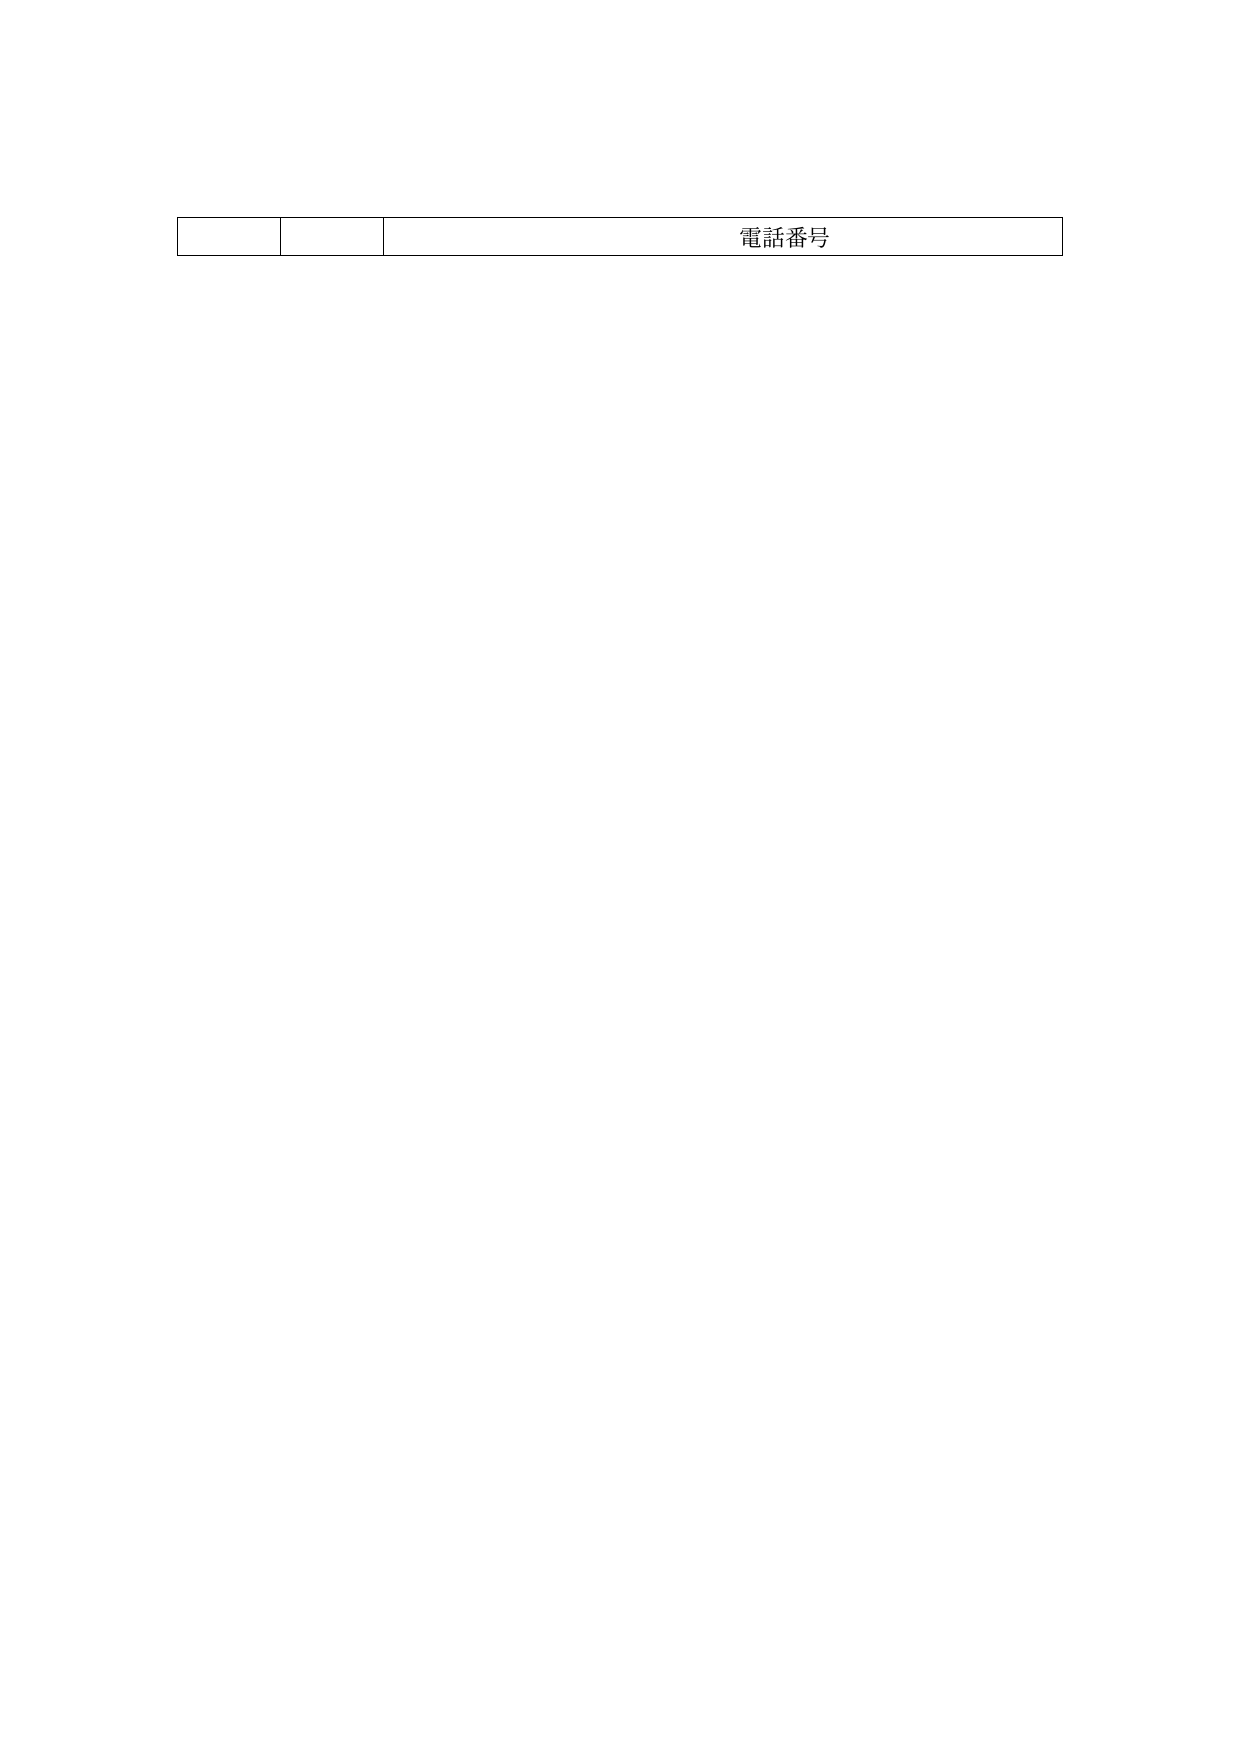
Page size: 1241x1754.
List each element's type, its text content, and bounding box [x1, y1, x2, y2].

table_cell 住所 [281, 218, 383, 255]
table_cell 電話番号 [384, 218, 1062, 255]
